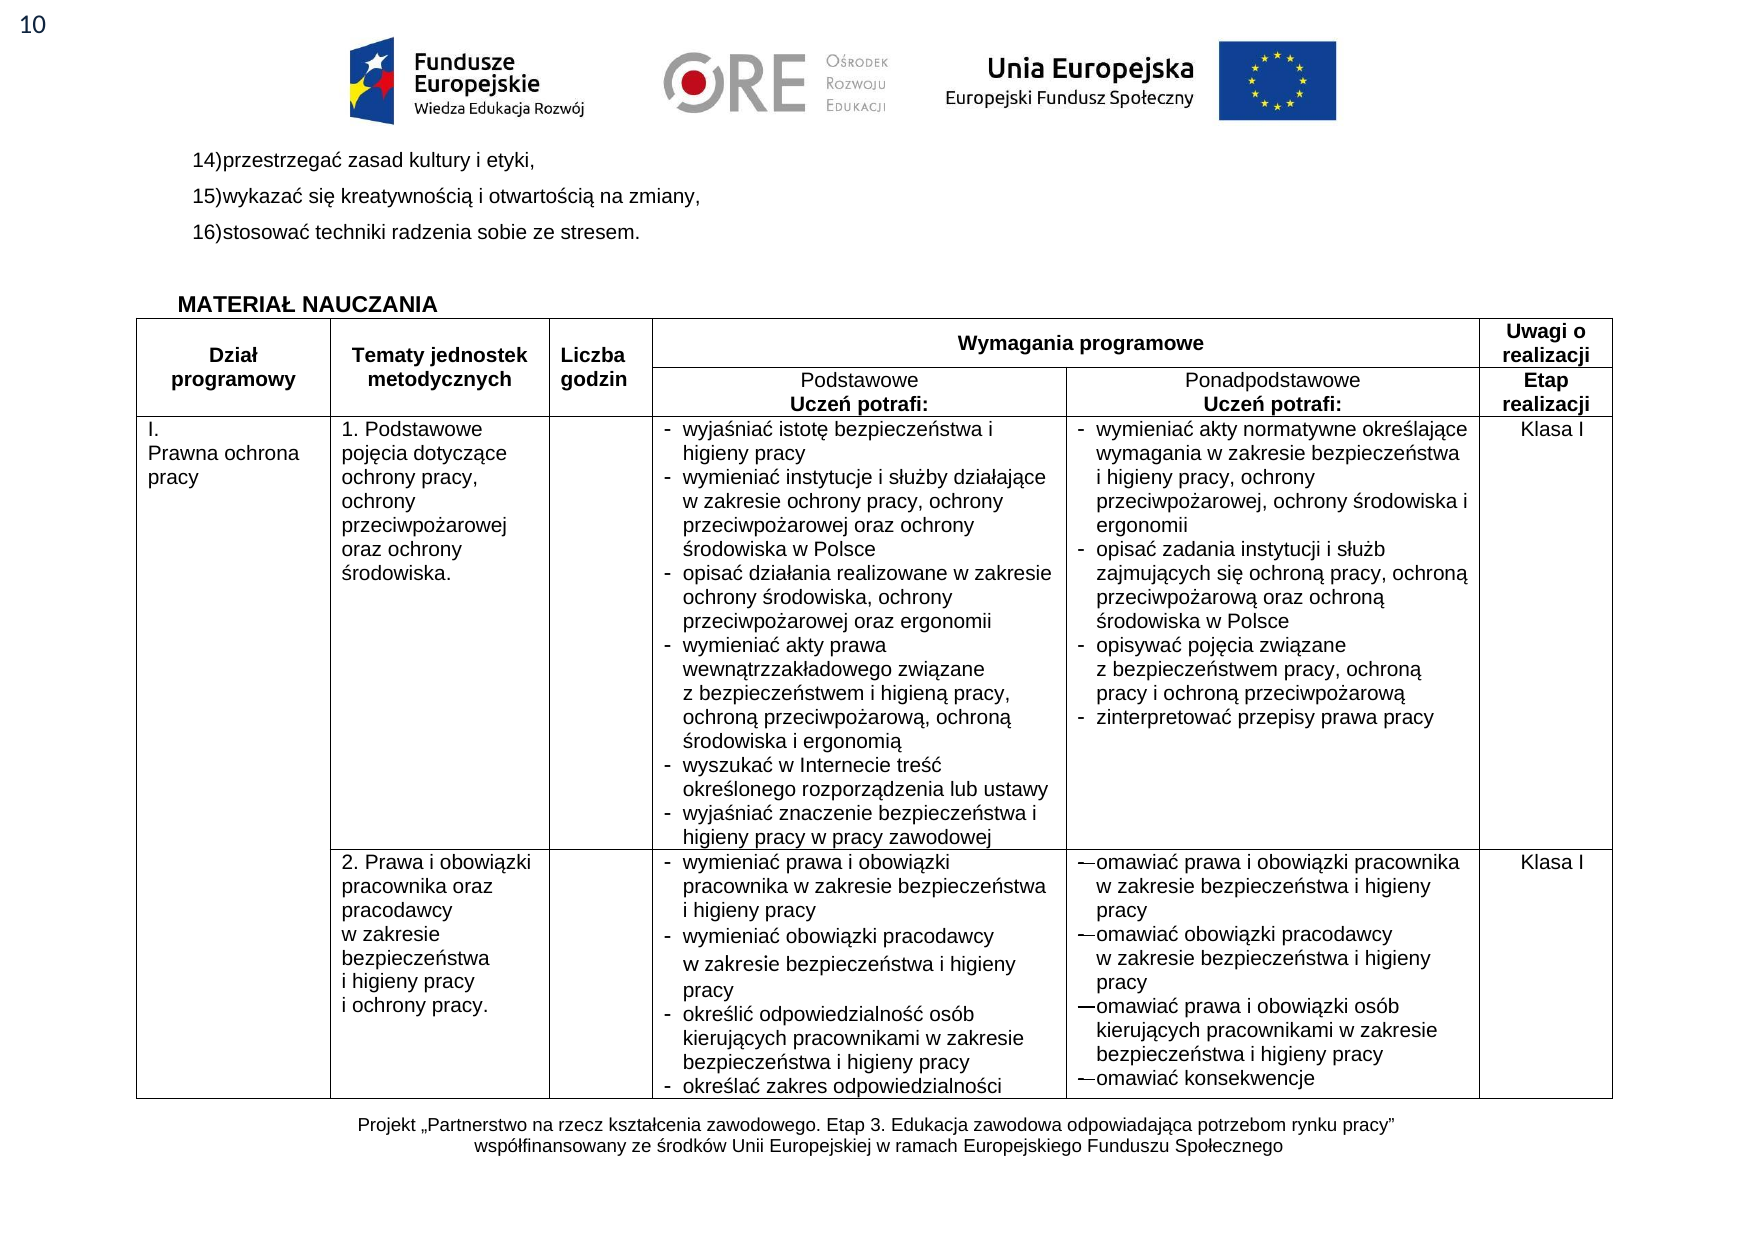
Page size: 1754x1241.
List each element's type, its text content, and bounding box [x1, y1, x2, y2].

table_header Uwagi o realizacji [1480, 319, 1612, 367]
table_cell [550, 417, 652, 848]
table_cell wymieniać akty normatywne określające wymagania w zakresie bezpieczeństwa i higieny pracy, ochrony przeciwpożarowej, ochrony środowiska i ergonomii opisać zadania instytucji i służb zajmujących się ochroną pracy, ochroną przeciwpożarową oraz ochroną środowiska w Polsce opisywać pojęcia związane z bezpieczeństwem pracy, ochroną pracy i ochroną przeciwpożarową zinterpretować przepisy prawa pracy [1067, 417, 1479, 848]
list MATERIAŁ NAUCZANIA [148, 291, 1606, 318]
table_header Dział programowy [137, 319, 330, 416]
list stosować techniki radzenia sobie ze stresem. [192, 219, 1606, 243]
table_cell 1. Podstawowe pojęcia dotyczące ochrony pracy, ochrony przeciwpożarowej oraz ochrony środowiska. [331, 417, 549, 848]
picture [328, 15, 1363, 146]
table_cell I. Prawna ochrona pracy [137, 417, 330, 1098]
table_cell Ponadpodstawowe Uczeń potrafi: [1067, 368, 1479, 416]
table_cell Klasa I [1480, 850, 1612, 1098]
list wykazać się kreatywnością i otwartością na zmiany, [192, 183, 1606, 207]
table_cell Podstawowe Uczeń potrafi: [653, 368, 1066, 416]
table_cell Klasa I [1480, 417, 1612, 848]
table_cell wyjaśniać istotę bezpieczeństwa i higieny pracy wymieniać instytucje i służby działające w zakresie ochrony pracy, ochrony przeciwpożarowej oraz ochrony środowiska w Polsce opisać działania realizowane w zakresie ochrony środowiska, ochrony przeciwpożarowej oraz ergonomii wymieniać akty prawa wewnątrzzakładowego związane z bezpieczeństwem i higieną pracy, ochroną przeciwpożarową, ochroną środowiska i ergonomią wyszukać w Internecie treść określonego rozporządzenia lub ustawy wyjaśniać znaczenie bezpieczeństwa i higieny pracy w pracy zawodowej [653, 417, 1066, 848]
table_header Wymagania programowe [653, 319, 1479, 367]
list przestrzegać zasad kultury i etyki, [192, 148, 1606, 172]
table_cell 2. Prawa i obowiązki pracownika oraz pracodawcy w zakresie bezpieczeństwa i higieny pracy i ochrony pracy. [331, 850, 549, 1098]
table_header Liczba godzin [550, 319, 652, 416]
table_header Tematy jednostek metodycznych [331, 319, 549, 416]
table_cell [550, 850, 652, 1098]
table_cell Etap realizacji [1480, 368, 1612, 416]
